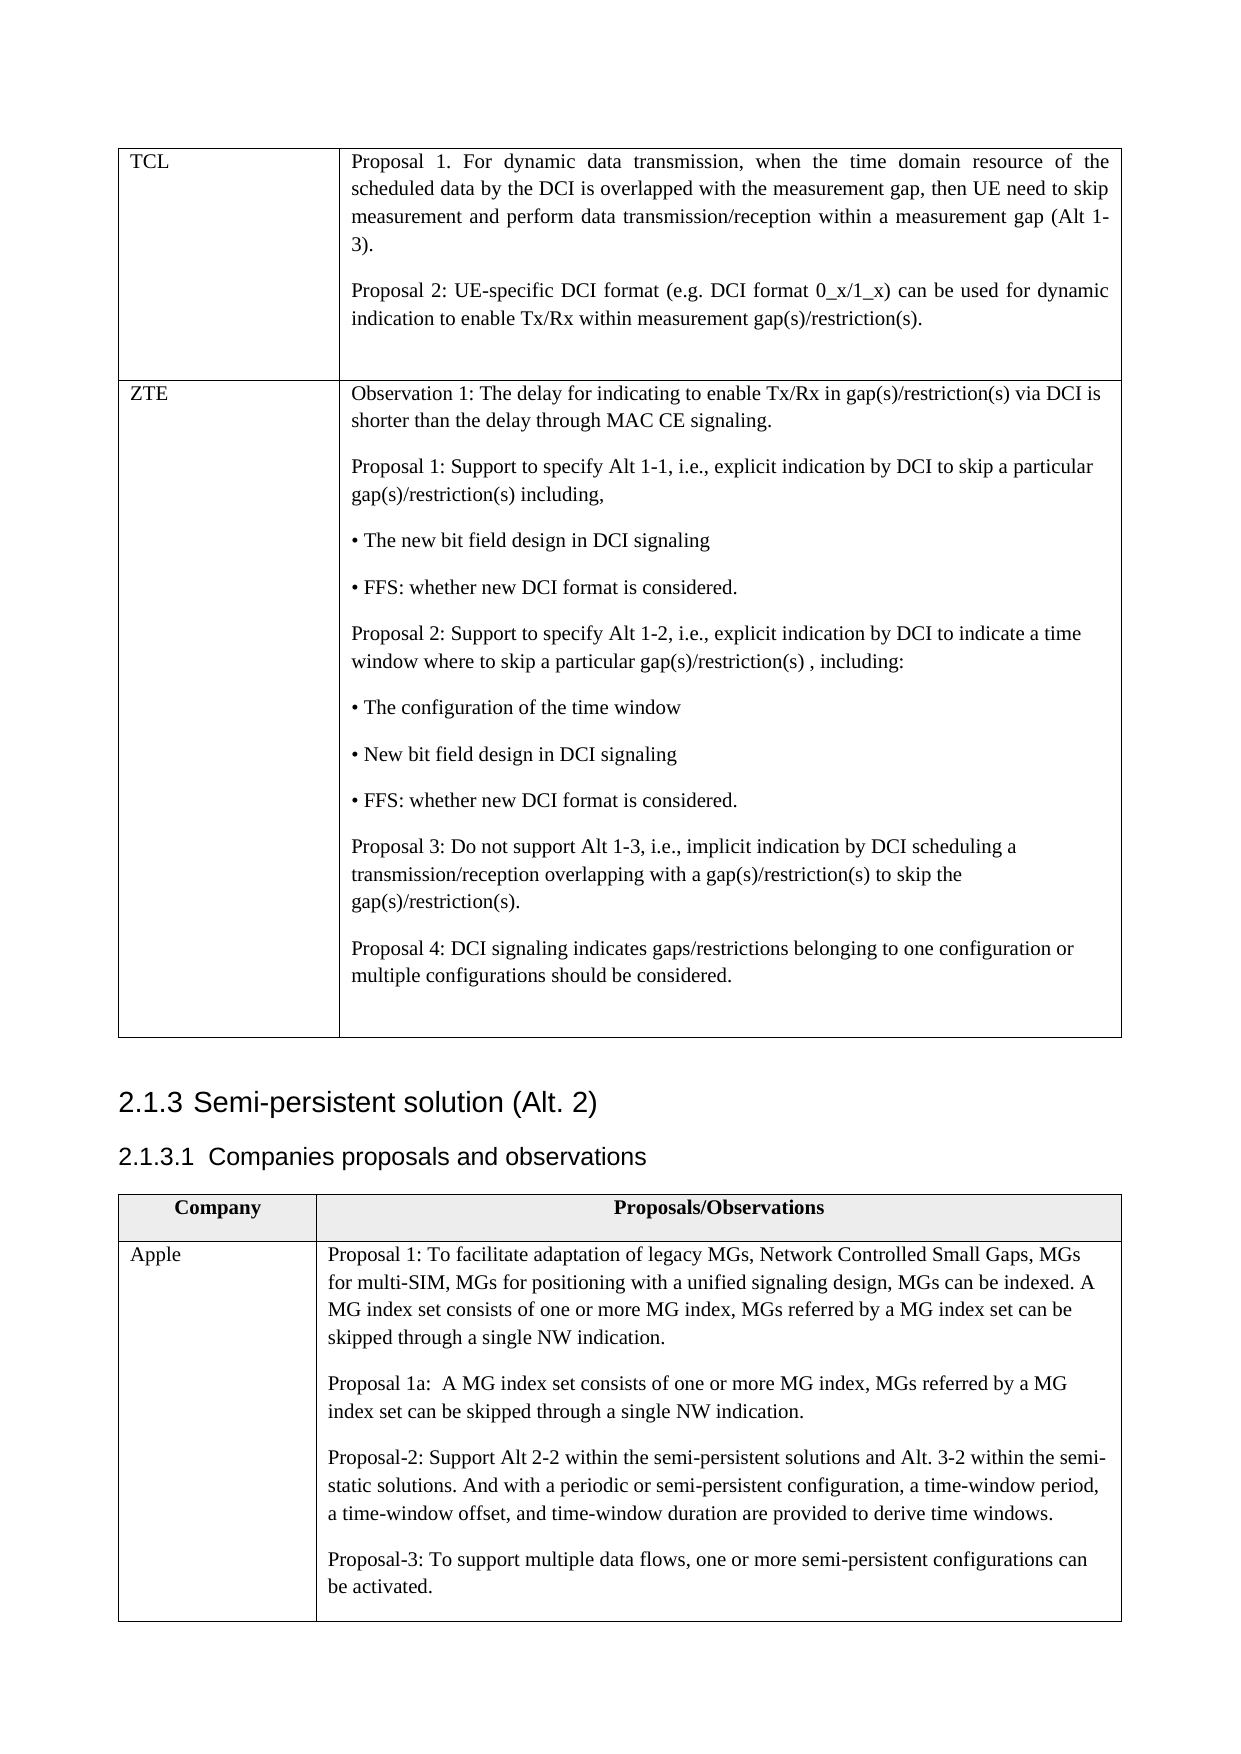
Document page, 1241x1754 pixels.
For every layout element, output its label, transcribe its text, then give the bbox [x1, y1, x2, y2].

table_cell TCL [119, 149, 339, 379]
table_cell ZTE [119, 381, 339, 1037]
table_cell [317, 1242, 1121, 1621]
table_header Proposals/Observations [317, 1195, 1121, 1241]
subtitle Semi-persistent solution (Alt. 2) [118, 1085, 1122, 1118]
table_header Company [119, 1195, 316, 1241]
table_cell Apple [119, 1242, 316, 1621]
subtitle Companies proposals and observations [118, 1142, 1122, 1171]
table_cell Observation 1: The delay for indicating to enable Tx/Rx in gap(s)/restriction(s) via DCI is shorter than the delay through MAC CE signaling. Proposal 1: Support to specify Alt 1-1, i.e., explicit indication by DCI to skip a particular gap(s)/restriction(s) including, • The new bit field design in DCI signaling • FFS: whether new DCI format is considered. Proposal 2: Support to specify Alt 1-2, i.e., explicit indication by DCI to indicate a time window where to skip a particular gap(s)/restriction(s) , including: • The configuration of the time window • New bit field design in DCI signaling • FFS: whether new DCI format is considered. Proposal 3: Do not support Alt 1-3, i.e., implicit indication by DCI scheduling a transmission/reception overlapping with a gap(s)/restriction(s) to skip the gap(s)/restriction(s). Proposal 4: DCI signaling indicates gaps/restrictions belonging to one configuration or multiple configurations should be considered. [340, 381, 1121, 1037]
table_cell Proposal 1. For dynamic data transmission, when the time domain resource of the scheduled data by the DCI is overlapped with the measurement gap, then UE need to skip measurement and perform data transmission/reception within a measurement gap (Alt 1-3). Proposal 2: UE-specific DCI format (e.g. DCI format 0_x/1_x) can be used for dynamic indication to enable Tx/Rx within measurement gap(s)/restriction(s). [340, 149, 1121, 379]
